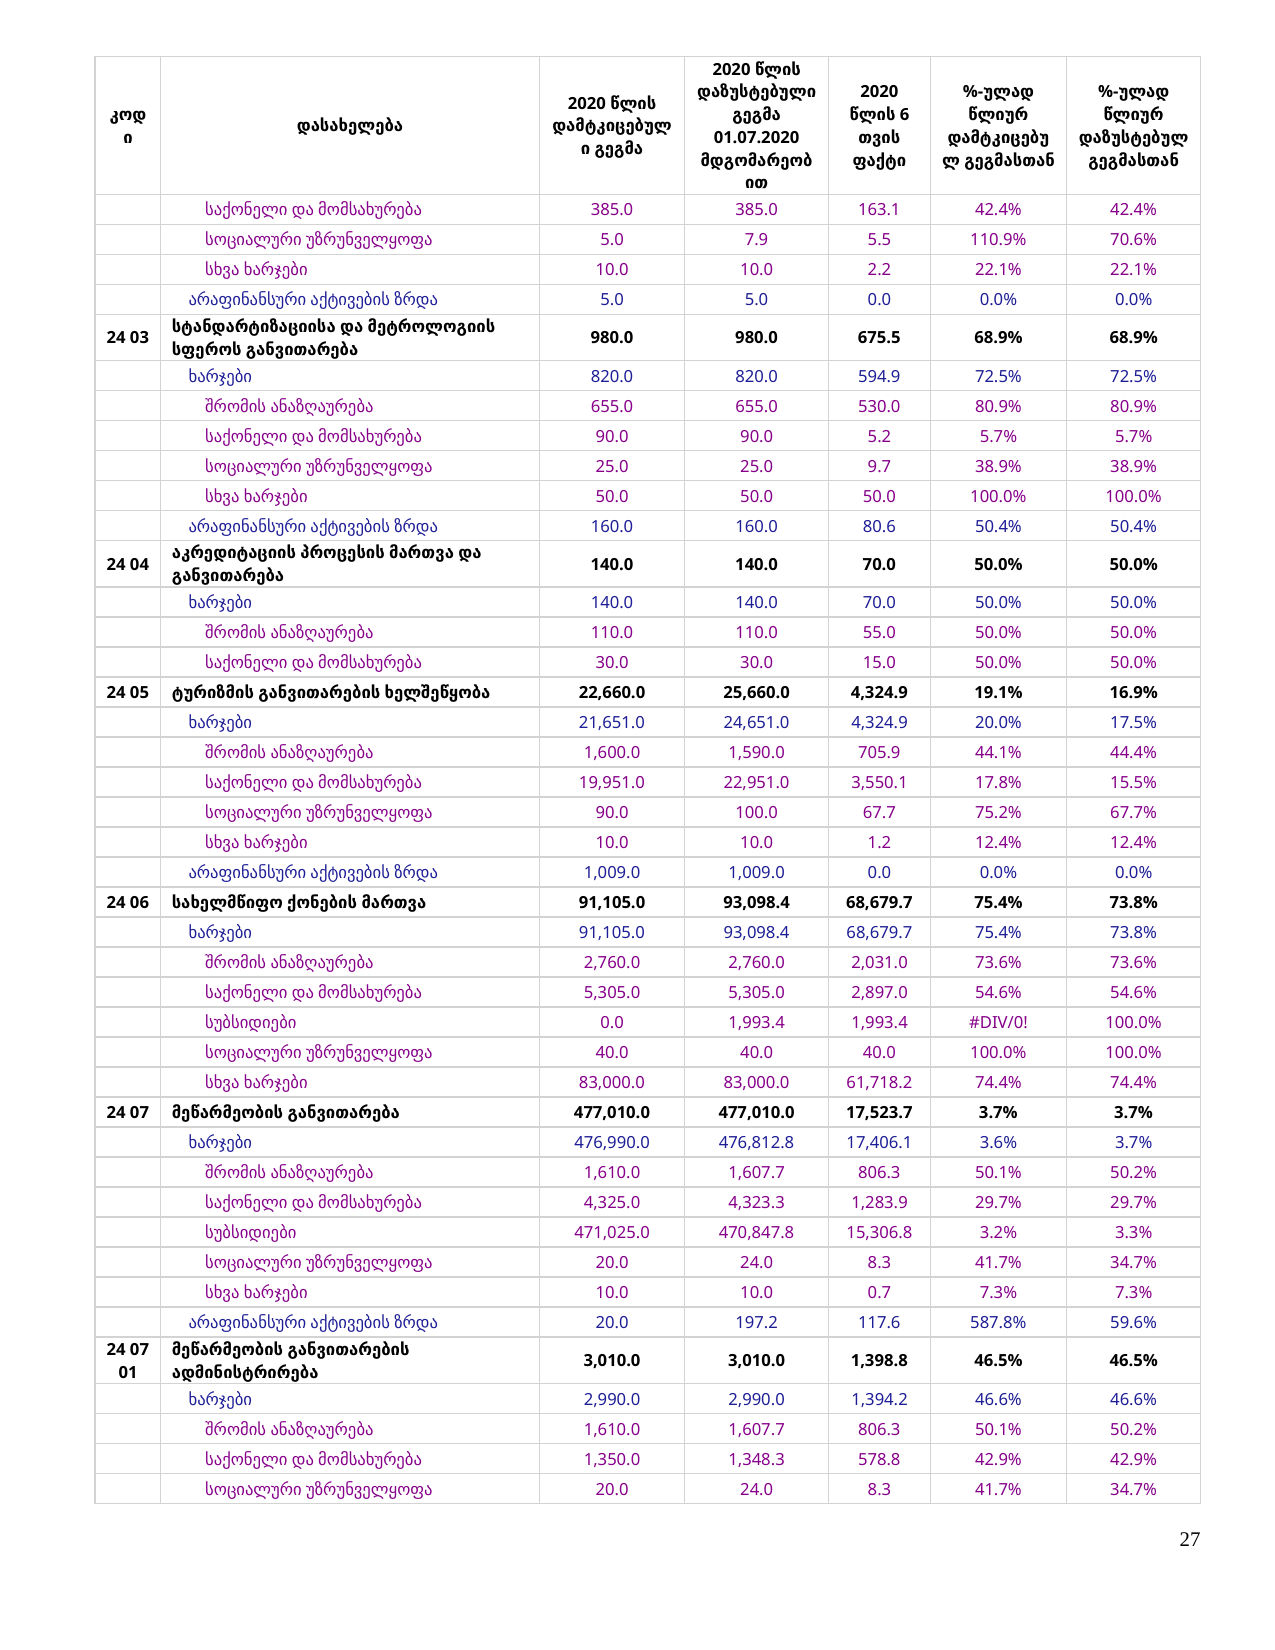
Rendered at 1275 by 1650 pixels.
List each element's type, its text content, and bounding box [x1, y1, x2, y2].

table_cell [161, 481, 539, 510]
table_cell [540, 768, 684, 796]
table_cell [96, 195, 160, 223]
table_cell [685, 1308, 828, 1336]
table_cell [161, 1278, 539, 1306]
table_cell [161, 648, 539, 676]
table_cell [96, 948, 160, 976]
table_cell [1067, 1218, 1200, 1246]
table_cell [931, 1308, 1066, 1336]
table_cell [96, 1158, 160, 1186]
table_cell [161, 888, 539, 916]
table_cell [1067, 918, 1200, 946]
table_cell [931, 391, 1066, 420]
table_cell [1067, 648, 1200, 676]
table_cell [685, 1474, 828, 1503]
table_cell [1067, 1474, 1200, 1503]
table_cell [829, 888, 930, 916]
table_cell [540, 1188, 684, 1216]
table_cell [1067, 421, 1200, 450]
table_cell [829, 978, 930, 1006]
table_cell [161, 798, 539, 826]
table_header 2020 წლის დაზუსტებული გეგმა 01.07.2020 მდგომარეობით [685, 57, 828, 193]
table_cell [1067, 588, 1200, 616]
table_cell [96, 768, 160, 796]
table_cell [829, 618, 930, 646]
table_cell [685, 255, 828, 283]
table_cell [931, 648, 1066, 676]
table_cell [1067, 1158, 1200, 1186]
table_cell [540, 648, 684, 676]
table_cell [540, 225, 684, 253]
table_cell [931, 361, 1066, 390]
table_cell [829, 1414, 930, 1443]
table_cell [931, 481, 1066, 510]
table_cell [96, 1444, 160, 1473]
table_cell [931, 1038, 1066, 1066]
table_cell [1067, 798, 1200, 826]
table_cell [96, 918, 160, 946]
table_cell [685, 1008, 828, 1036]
table_header კოდი [96, 57, 160, 193]
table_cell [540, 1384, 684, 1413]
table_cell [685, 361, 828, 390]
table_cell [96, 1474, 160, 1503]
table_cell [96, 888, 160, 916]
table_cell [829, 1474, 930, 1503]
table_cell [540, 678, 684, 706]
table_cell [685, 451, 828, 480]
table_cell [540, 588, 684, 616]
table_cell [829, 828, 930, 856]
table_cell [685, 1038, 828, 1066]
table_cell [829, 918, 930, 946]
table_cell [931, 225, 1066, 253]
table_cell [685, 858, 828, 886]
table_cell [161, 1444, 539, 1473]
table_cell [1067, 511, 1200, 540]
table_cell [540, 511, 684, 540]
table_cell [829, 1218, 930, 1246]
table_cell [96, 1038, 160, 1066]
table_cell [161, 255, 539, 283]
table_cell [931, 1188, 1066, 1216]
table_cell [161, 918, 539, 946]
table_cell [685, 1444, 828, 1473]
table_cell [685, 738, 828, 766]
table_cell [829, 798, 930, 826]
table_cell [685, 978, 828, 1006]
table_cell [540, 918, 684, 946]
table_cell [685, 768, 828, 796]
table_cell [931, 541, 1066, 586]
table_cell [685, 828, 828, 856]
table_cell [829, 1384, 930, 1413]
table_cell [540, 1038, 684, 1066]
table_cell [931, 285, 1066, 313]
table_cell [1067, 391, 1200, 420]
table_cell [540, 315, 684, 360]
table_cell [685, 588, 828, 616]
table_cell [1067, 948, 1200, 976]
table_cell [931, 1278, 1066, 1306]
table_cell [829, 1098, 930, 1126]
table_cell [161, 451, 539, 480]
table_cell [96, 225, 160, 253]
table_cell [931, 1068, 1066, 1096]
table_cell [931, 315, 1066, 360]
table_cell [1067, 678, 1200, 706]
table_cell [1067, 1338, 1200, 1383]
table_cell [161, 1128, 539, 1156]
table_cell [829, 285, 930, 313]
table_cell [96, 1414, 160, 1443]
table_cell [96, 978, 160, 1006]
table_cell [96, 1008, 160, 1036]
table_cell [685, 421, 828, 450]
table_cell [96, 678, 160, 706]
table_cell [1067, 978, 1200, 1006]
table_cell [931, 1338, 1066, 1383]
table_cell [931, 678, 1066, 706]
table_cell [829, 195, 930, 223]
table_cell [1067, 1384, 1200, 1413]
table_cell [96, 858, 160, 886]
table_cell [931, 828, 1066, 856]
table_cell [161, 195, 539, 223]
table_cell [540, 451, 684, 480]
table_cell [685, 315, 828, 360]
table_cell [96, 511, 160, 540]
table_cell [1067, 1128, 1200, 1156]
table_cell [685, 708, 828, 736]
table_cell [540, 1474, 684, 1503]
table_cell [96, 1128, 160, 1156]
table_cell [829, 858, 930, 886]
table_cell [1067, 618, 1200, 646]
table_header %-ულად წლიურ დაზუსტებულ გეგმასთან [1067, 57, 1200, 193]
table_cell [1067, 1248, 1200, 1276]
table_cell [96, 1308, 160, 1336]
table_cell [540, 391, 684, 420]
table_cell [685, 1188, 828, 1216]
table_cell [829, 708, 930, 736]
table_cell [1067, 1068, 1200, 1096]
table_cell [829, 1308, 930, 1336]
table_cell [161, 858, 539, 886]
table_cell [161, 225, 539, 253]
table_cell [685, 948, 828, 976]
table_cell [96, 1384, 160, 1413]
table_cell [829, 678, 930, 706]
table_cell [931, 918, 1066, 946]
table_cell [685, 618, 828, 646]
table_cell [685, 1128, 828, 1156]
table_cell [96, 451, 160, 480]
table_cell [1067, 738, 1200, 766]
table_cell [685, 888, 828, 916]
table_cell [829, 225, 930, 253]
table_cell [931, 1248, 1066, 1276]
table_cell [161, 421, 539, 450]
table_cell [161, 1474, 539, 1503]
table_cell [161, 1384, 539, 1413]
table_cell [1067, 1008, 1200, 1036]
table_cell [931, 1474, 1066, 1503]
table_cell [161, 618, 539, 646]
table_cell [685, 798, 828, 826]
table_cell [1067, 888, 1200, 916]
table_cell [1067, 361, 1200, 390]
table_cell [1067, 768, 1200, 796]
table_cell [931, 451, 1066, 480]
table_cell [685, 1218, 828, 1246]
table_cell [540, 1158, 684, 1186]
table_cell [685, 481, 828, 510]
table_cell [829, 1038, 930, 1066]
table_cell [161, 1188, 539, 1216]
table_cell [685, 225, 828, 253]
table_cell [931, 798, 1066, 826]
table_header 2020 წლის 6 თვის ფაქტი [829, 57, 930, 193]
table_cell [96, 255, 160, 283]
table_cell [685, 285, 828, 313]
table_header დასახელება [161, 57, 539, 193]
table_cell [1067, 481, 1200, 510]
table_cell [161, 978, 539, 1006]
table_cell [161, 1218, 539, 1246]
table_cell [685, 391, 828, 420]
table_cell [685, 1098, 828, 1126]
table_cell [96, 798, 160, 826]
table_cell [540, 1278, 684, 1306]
table_header %-ულად წლიურ დამტკიცებულ გეგმასთან [931, 57, 1066, 193]
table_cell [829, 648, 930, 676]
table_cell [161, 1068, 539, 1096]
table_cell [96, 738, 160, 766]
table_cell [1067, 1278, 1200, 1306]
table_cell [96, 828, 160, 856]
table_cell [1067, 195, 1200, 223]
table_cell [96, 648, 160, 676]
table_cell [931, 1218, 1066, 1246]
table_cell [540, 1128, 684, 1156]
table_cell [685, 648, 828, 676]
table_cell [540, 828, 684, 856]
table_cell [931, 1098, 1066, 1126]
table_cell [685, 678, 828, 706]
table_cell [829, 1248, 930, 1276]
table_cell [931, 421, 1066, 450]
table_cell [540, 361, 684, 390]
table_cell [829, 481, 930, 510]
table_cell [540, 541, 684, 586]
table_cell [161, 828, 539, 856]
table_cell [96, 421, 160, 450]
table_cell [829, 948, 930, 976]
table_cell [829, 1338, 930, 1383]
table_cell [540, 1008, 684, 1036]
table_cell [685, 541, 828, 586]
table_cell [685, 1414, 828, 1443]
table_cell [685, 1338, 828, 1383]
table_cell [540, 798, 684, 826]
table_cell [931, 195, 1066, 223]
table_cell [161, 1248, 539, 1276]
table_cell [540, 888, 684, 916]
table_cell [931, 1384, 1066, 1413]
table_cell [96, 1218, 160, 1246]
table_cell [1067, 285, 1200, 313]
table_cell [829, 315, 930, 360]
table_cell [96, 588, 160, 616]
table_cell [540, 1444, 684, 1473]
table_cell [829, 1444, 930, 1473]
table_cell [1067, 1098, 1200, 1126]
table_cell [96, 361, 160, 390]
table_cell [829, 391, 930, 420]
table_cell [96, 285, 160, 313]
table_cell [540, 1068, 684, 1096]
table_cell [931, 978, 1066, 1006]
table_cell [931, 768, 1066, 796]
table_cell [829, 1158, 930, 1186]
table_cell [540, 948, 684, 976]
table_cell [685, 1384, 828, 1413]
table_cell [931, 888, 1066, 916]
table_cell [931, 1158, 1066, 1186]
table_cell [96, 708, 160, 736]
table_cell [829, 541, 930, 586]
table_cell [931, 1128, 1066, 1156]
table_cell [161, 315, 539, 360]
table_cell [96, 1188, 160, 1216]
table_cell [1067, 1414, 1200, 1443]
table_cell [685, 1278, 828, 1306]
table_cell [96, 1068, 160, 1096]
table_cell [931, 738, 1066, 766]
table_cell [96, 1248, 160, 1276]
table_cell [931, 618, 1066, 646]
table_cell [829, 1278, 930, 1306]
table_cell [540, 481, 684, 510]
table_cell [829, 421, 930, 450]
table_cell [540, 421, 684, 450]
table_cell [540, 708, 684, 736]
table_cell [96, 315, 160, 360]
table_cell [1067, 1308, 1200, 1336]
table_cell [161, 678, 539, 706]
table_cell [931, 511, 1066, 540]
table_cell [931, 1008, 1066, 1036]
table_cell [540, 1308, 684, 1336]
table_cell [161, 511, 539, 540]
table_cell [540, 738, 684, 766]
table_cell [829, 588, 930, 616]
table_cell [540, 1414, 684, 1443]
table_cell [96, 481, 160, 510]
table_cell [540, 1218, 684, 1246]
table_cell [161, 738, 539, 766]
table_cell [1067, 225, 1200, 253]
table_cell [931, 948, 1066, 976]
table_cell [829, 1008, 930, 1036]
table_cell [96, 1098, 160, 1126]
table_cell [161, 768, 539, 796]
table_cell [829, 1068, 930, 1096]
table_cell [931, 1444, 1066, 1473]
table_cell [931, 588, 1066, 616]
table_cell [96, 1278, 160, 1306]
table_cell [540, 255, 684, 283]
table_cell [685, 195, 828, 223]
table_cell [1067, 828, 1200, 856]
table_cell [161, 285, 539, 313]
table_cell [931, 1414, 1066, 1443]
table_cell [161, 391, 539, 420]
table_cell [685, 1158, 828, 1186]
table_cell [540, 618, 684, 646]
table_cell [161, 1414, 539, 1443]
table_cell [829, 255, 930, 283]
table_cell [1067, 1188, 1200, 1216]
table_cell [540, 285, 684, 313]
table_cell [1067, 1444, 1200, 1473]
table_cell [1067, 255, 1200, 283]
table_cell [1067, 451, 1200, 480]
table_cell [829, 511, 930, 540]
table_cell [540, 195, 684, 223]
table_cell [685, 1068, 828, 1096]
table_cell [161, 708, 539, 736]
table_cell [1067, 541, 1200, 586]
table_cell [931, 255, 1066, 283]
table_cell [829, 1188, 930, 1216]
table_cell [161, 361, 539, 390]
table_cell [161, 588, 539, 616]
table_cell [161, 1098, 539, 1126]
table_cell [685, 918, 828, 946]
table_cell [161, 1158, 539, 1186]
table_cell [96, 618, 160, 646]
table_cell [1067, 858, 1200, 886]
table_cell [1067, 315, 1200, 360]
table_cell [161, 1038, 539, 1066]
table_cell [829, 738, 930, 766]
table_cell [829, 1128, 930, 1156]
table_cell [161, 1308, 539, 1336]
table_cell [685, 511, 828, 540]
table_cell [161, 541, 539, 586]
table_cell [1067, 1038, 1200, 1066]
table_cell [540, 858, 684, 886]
table_header 2020 წლის დამტკიცებული გეგმა [540, 57, 684, 193]
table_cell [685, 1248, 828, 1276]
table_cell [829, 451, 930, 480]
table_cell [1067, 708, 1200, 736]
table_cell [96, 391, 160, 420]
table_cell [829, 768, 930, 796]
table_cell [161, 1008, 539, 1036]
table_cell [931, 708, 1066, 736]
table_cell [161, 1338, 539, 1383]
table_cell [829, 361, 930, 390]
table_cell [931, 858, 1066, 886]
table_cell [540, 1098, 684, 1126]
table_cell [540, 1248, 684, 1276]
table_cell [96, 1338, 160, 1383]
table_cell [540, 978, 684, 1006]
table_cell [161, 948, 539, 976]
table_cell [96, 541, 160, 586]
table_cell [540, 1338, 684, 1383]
